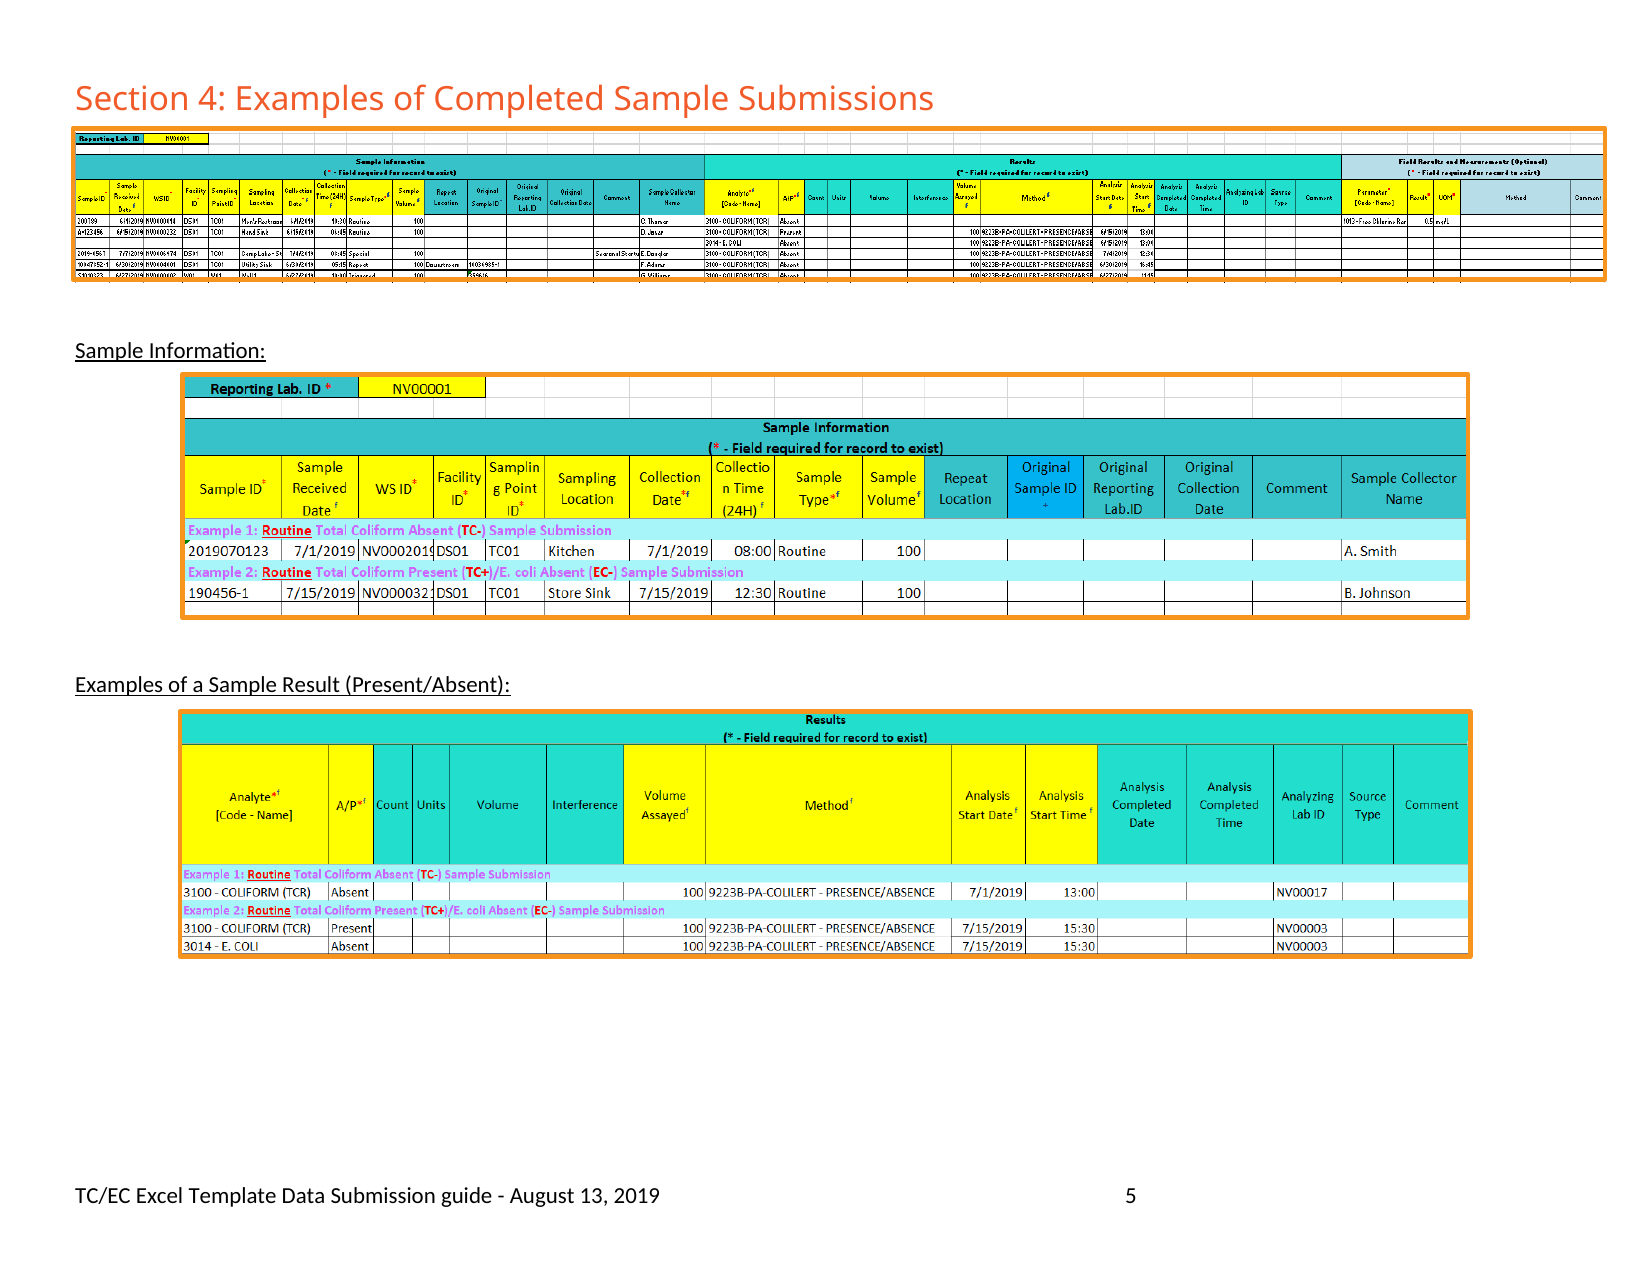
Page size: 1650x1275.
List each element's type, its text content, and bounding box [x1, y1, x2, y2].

text Sample Information: [75, 336, 1575, 364]
text Examples of a Sample Result (Present/Absent): [75, 671, 1575, 699]
text Section 4: Examples of Completed Sample Submissions [75, 75, 1575, 120]
